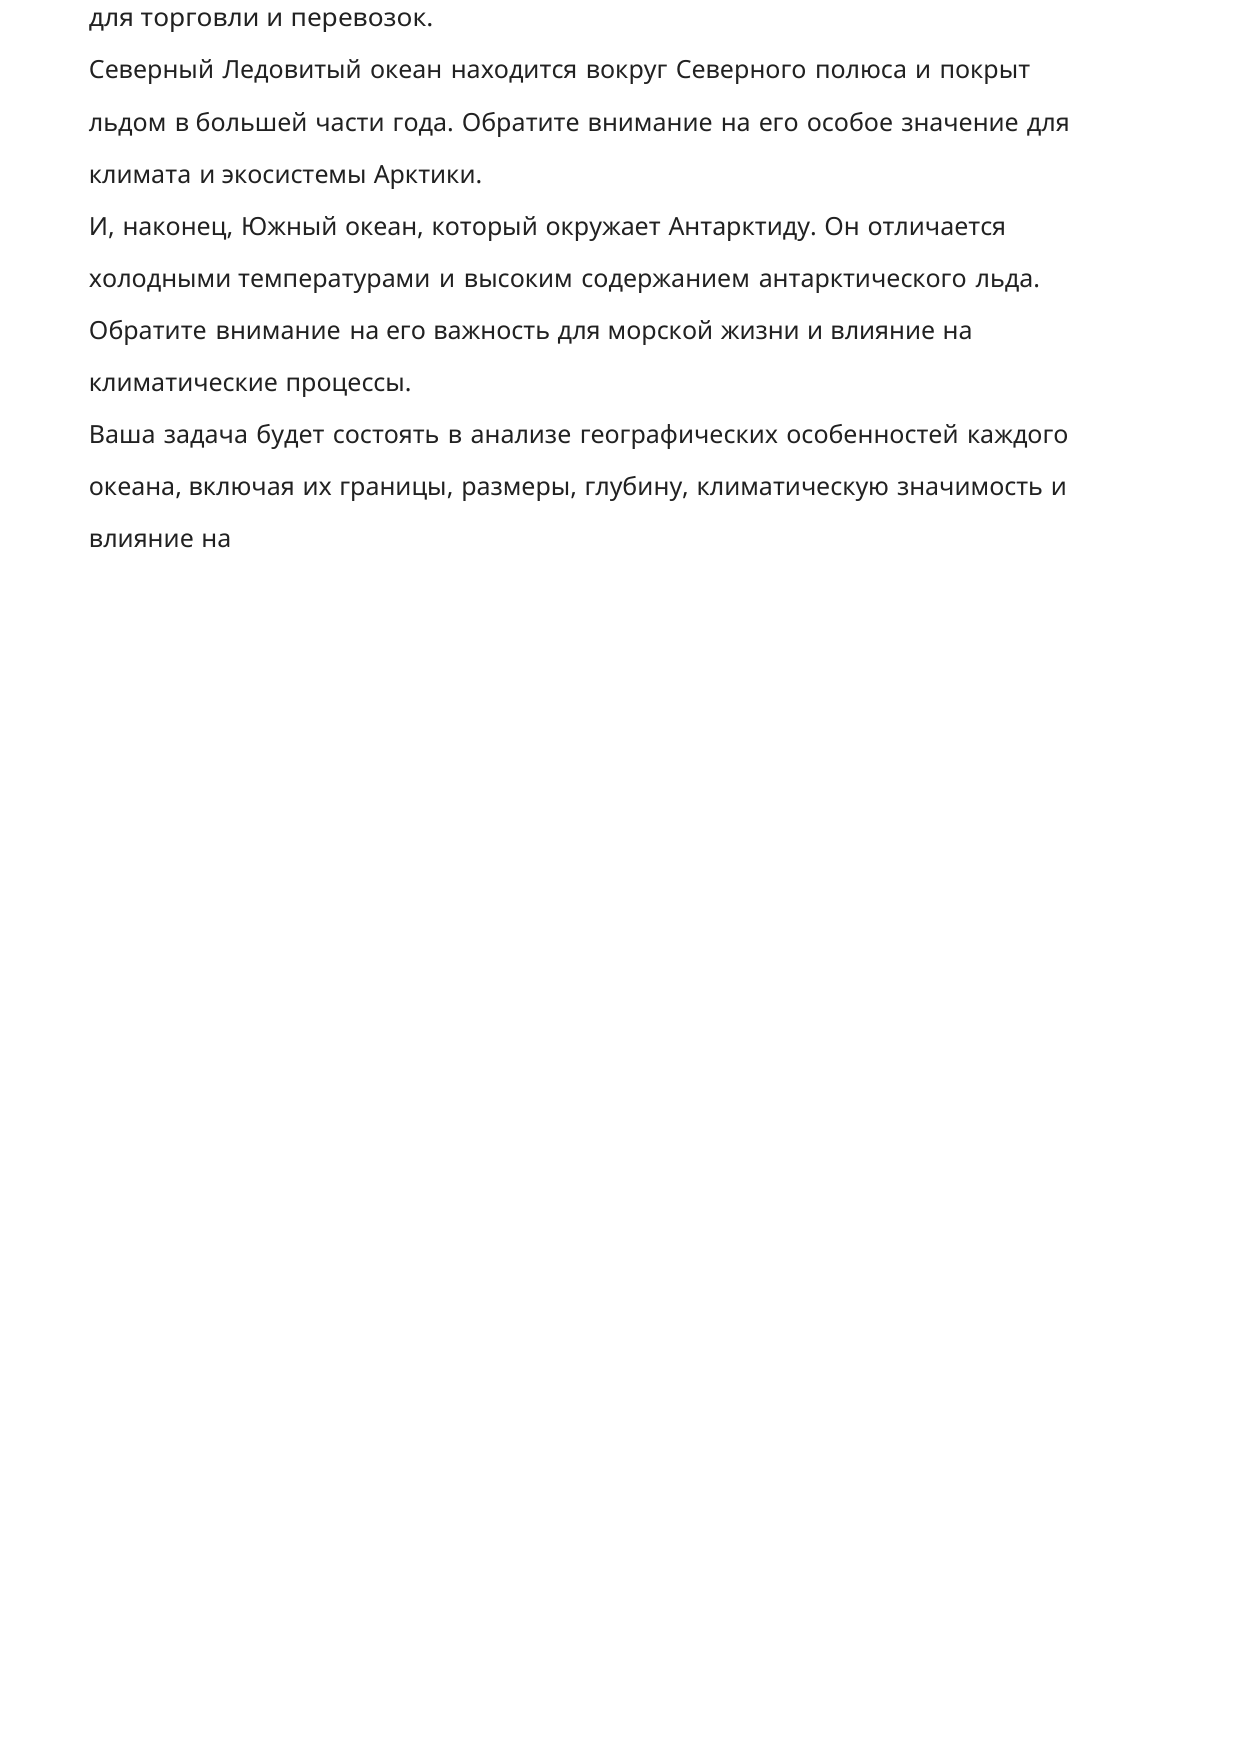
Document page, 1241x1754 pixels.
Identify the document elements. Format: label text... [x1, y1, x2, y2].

text Северный Ледовитый океан находится вокруг Северного полюса и покрыт льдом в большей части года. Обратите внимание на его особое значение для климата и экосистемы Арктики. [89, 52, 1111, 190]
text И, наконец, Южный океан, который окружает Антарктиду. Он отличается холодными температурами и высоким содержанием антарктического льда. Обратите внимание на его важность для морской жизни и влияние на климатические процессы. [89, 208, 1140, 399]
text Ваша задача будет состоять в анализе географических особенностей каждого океана, включая их границы, размеры, глубину, климатическую значимость и влияние на [89, 417, 1140, 555]
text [89, 0, 1111, 34]
